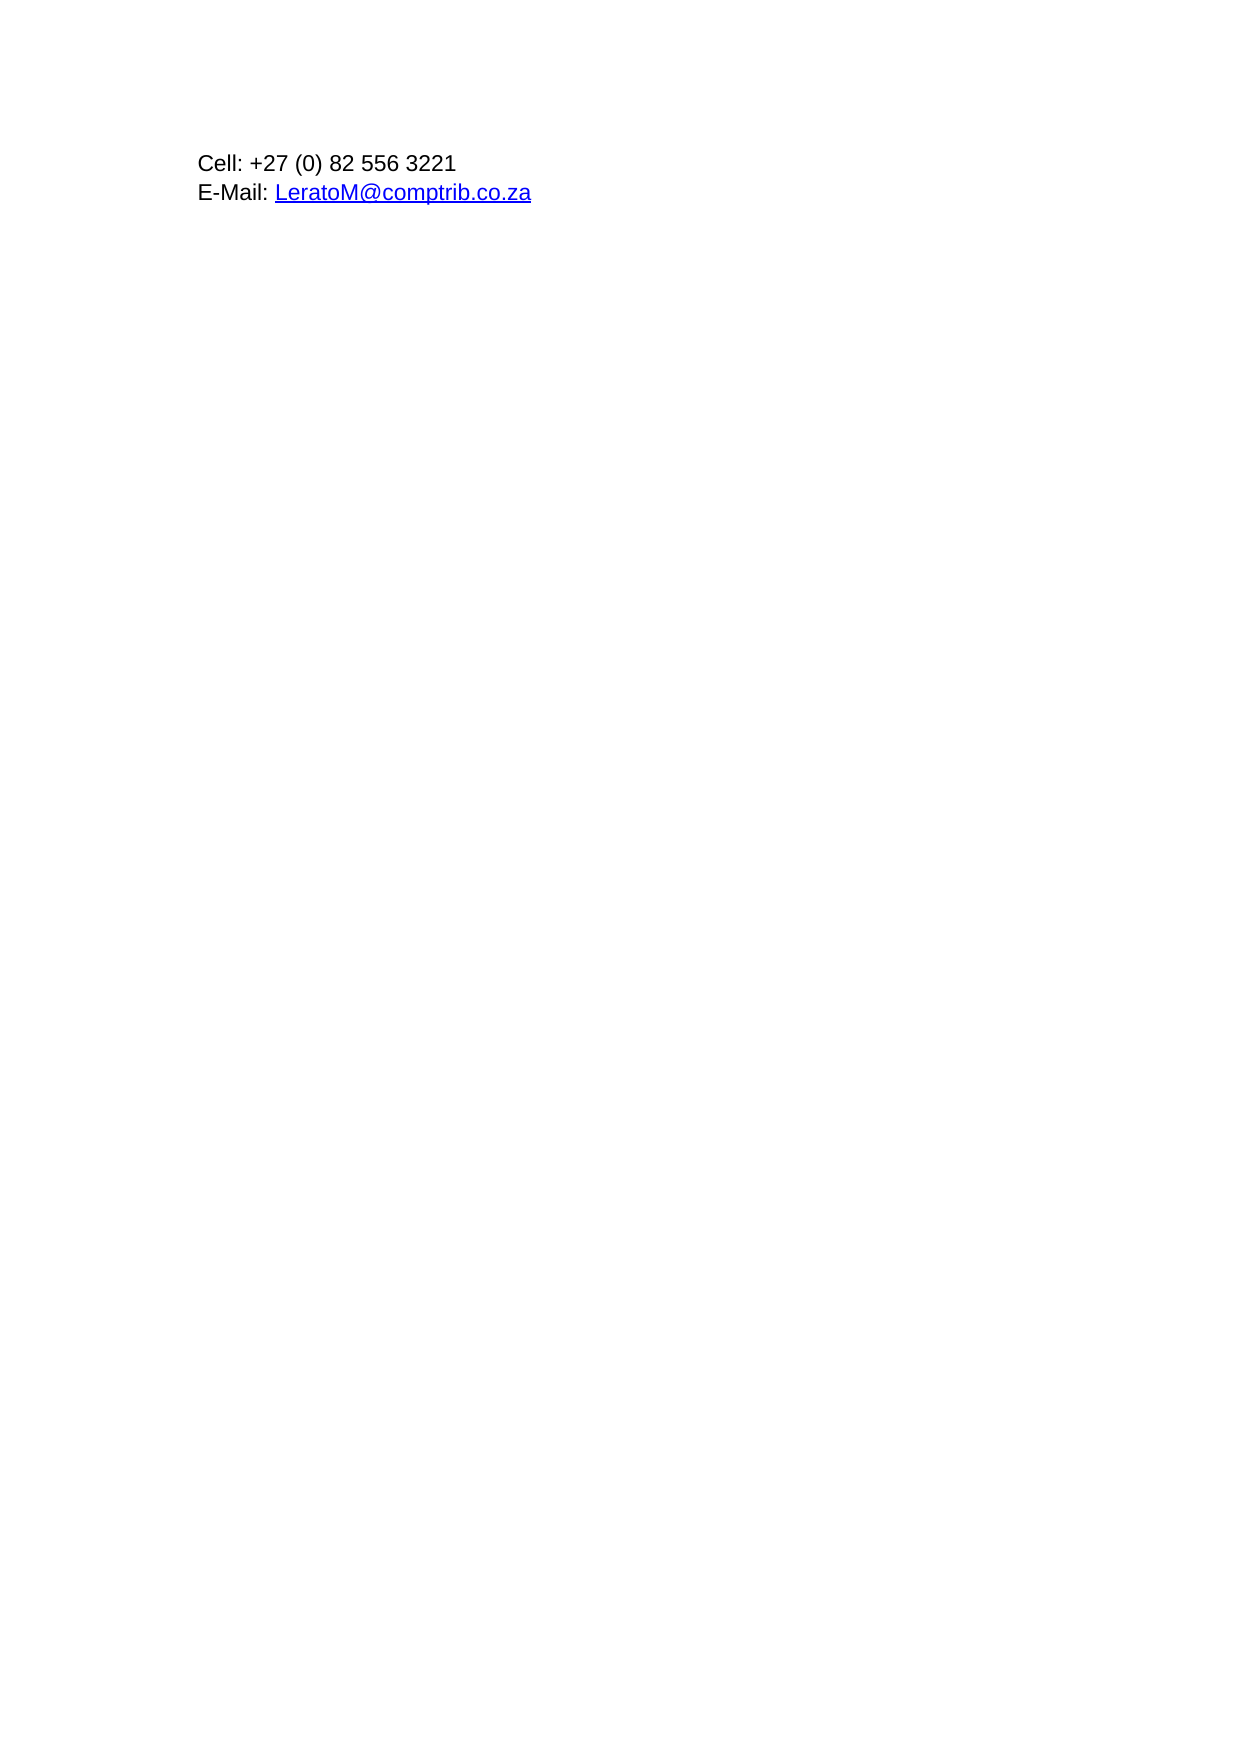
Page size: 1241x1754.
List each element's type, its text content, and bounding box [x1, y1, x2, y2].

text Cell: +27 (0) 82 556 3221 [197, 150, 1043, 176]
text E-Mail: LeratoM@comptrib.co.za [197, 178, 1043, 205]
